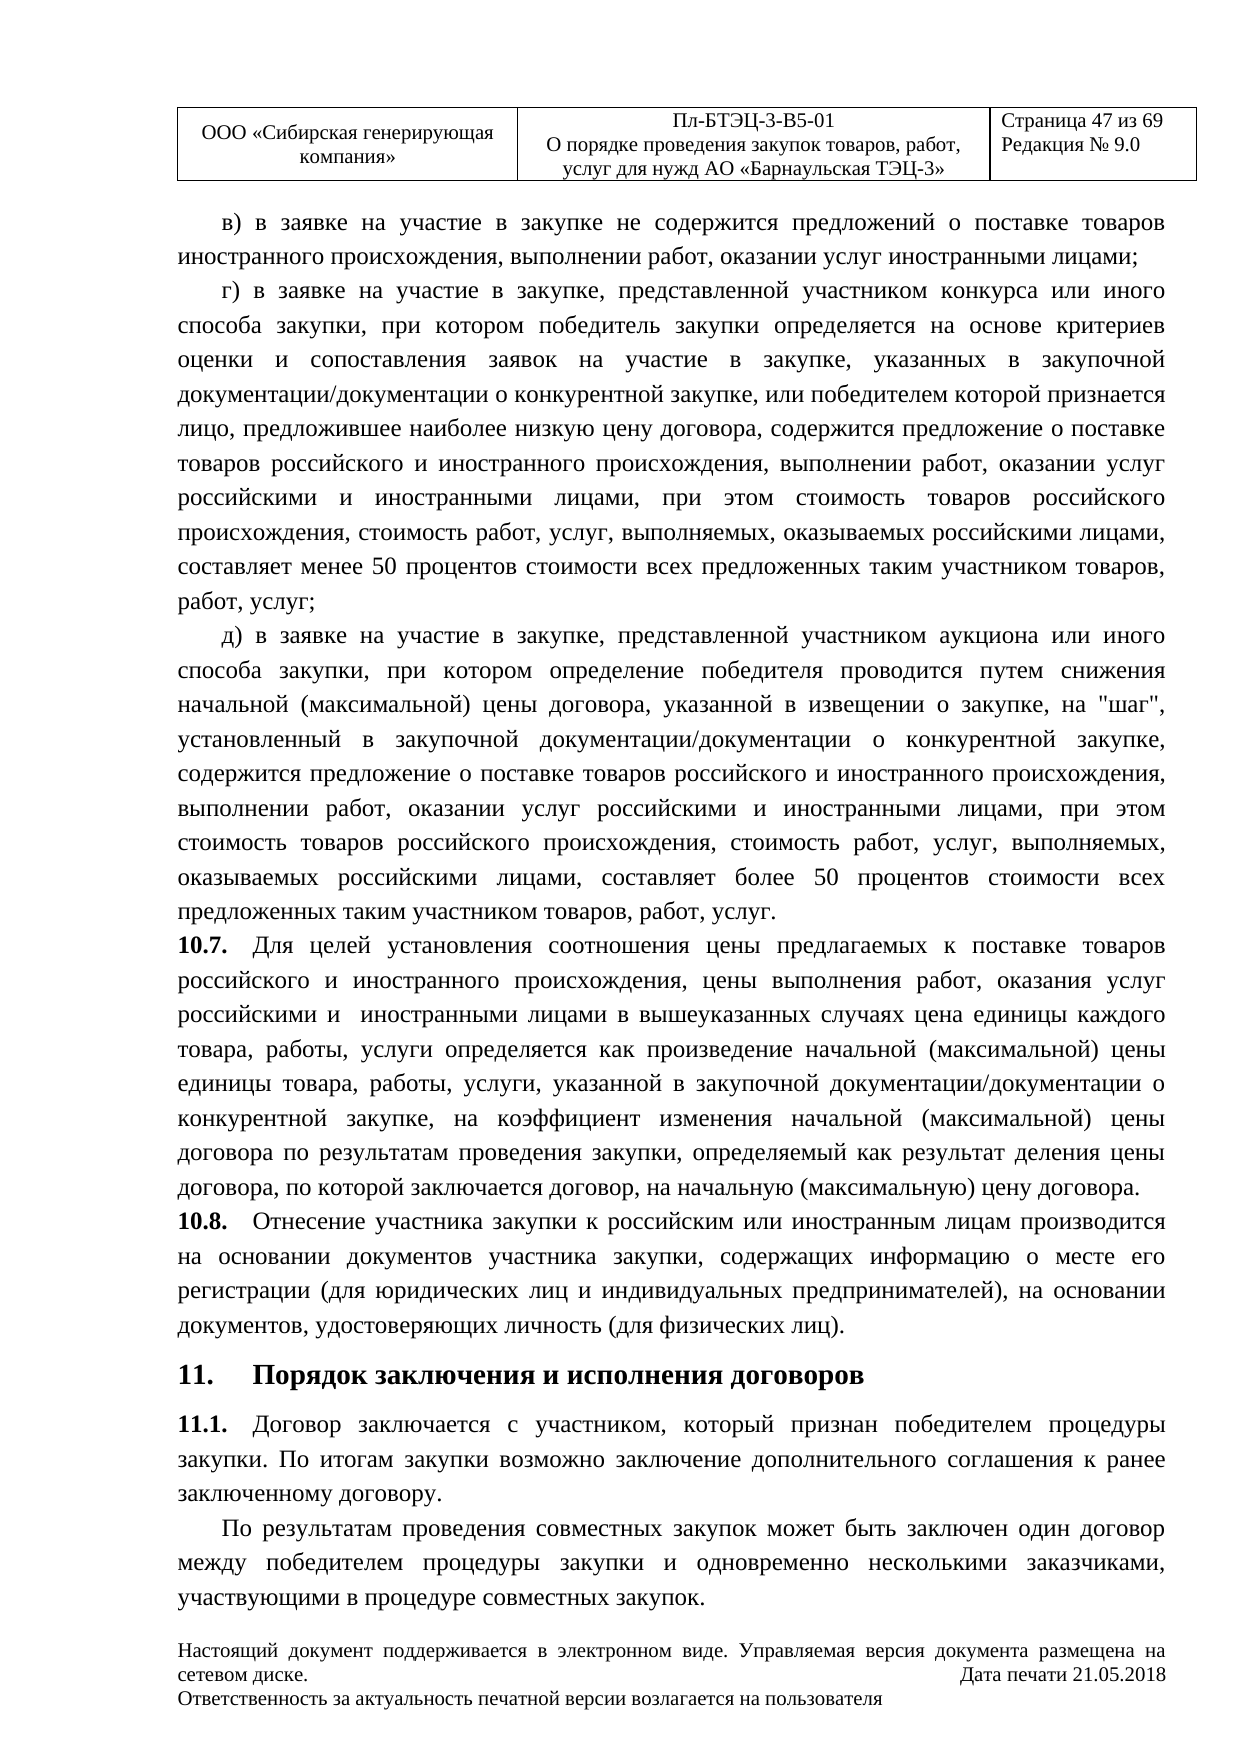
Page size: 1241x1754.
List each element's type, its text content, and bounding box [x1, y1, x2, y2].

list Отнесение участника закупки к российским или иностранным лицам производится на основании документов участника закупки, содержащих информацию о месте его регистрации (для юридических лиц и индивидуальных предпринимателей), на основании документов, удостоверяющих личность (для физических лиц). [177, 1206, 1166, 1339]
text в) в заявке на участие в закупке не содержится предложений о поставке товаров иностранного происхождения, выполнении работ, оказании услуг иностранными лицами; [177, 207, 1166, 270]
list Для целей установления соотношения цены предлагаемых к поставке товаров российского и иностранного происхождения, цены выполнения работ, оказания услуг российскими и иностранными лицами в вышеуказанных случаях цена единицы каждого товара, работы, услуги определяется как произведение начальной (максимальной) цены единицы товара, работы, услуги, указанной в закупочной документации/документации о конкурентной закупке, на коэффициент изменения начальной (максимальной) цены договора по результатам проведения закупки, определяемый как результат деления цены договора, по которой заключается договор, на начальную (максимальную) цену договора. [177, 931, 1166, 1201]
text По результатам проведения совместных закупок может быть заключен один договор между победителем процедуры закупки и одновременно несколькими заказчиками, участвующими в процедуре совместных закупок. [177, 1513, 1166, 1611]
subtitle Порядок заключения и исполнения договоров [177, 1357, 1166, 1390]
text г) в заявке на участие в закупке, представленной участником конкурса или иного способа закупки, при котором победитель закупки определяется на основе критериев оценки и сопоставления заявок на участие в закупке, указанных в закупочной документации/документации о конкурентной закупке, или победителем которой признается лицо, предложившее наиболее низкую цену договора, содержится предложение о поставке товаров российского и иностранного происхождения, выполнении работ, оказании услуг российскими и иностранными лицами, при этом стоимость товаров российского происхождения, стоимость работ, услуг, выполняемых, оказываемых российскими лицами, составляет менее 50 процентов стоимости всех предложенных таким участником товаров, работ, услуг; [177, 276, 1166, 614]
text д) в заявке на участие в закупке, представленной участником аукциона или иного способа закупки, при котором определение победителя проводится путем снижения начальной (максимальной) цены договора, указанной в извещении о закупке, на "шаг", установленный в закупочной документации/документации о конкурентной закупке, содержится предложение о поставке товаров российского и иностранного происхождения, выполнении работ, оказании услуг российскими и иностранными лицами, при этом стоимость товаров российского происхождения, стоимость работ, услуг, выполняемых, оказываемых российскими лицами, составляет более 50 процентов стоимости всех предложенных таким участником товаров, работ, услуг. [177, 620, 1166, 925]
list Договор заключается с участником, который признан победителем процедуры закупки. По итогам закупки возможно заключение дополнительного соглашения к ранее заключенному договору. [177, 1409, 1166, 1507]
